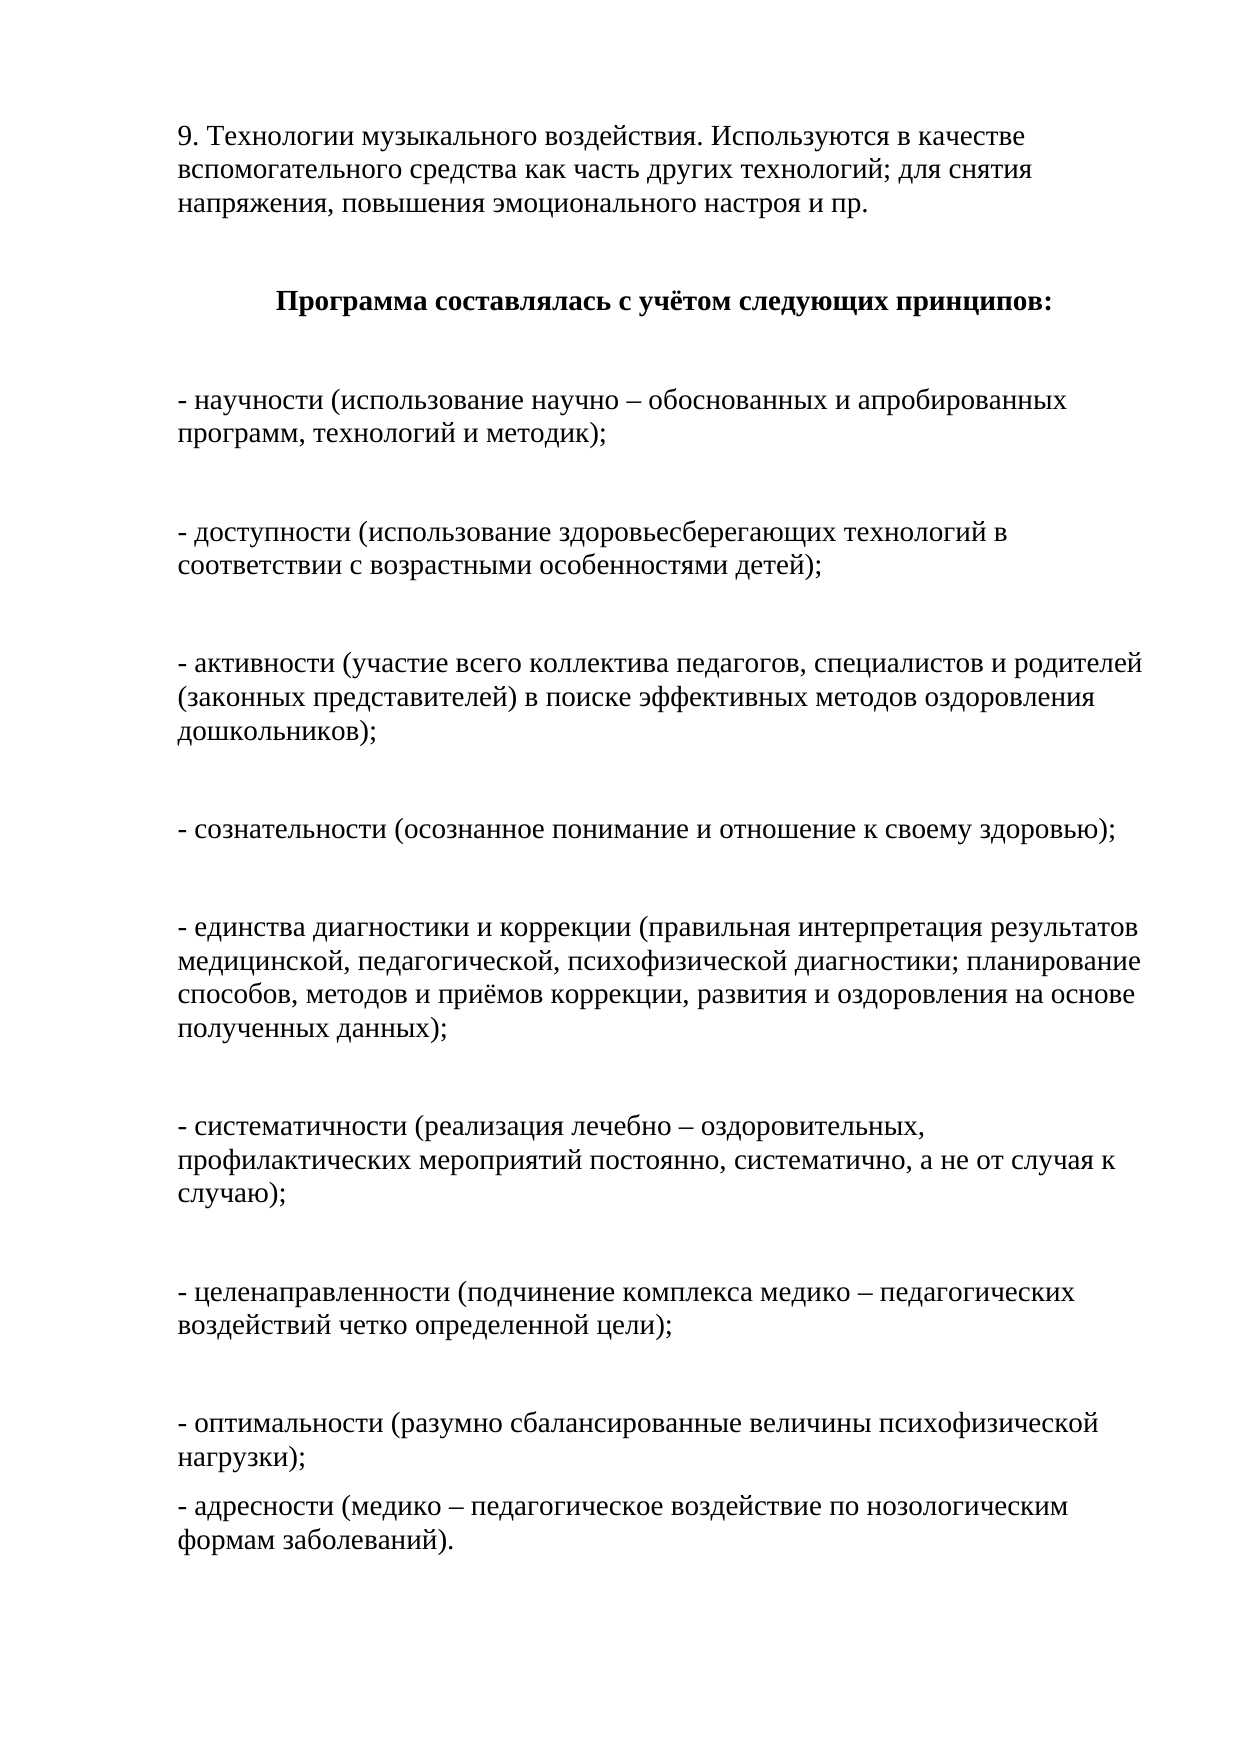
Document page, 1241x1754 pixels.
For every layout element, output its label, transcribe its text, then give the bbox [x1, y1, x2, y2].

text - сознательности (осознанное понимание и отношение к своему здоровью); [177, 811, 1152, 844]
text - доступности (использование здоровьесберегающих технологий в соответствии с возрастными особенностями детей); [177, 514, 1152, 581]
text Программа составлялась с учётом следующих принципов: [177, 283, 1152, 317]
text - оптимальности (разумно сбалансированные величины психофизической нагрузки); [177, 1406, 1152, 1473]
text - единства диагностики и коррекции (правильная интерпретация результатов медицинской, педагогической, психофизической диагностики; планирование способов, методов и приёмов коррекции, развития и оздоровления на основе полученных данных); [177, 909, 1152, 1043]
text - активности (участие всего коллектива педагогов, специалистов и родителей (законных представителей) в поиске эффективных методов оздоровления дошкольников); [177, 646, 1152, 746]
text - систематичности (реализация лечебно – оздоровительных, профилактических мероприятий постоянно, систематично, а не от случая к случаю); [177, 1108, 1152, 1209]
text - целенаправленности (подчинение комплекса медико – педагогических воздействий четко определенной цели); [177, 1274, 1152, 1341]
text 9. Технологии музыкального воздействия. Используются в качестве вспомогательного средства как часть других технологий; для снятия напряжения, повышения эмоционального настроя и пр. [177, 118, 1152, 219]
text - адресности (медико – педагогическое воздействие по нозологическим формам заболеваний). [177, 1488, 1152, 1555]
text - научности (использование научно – обоснованных и апробированных программ, технологий и методик); [177, 382, 1152, 449]
